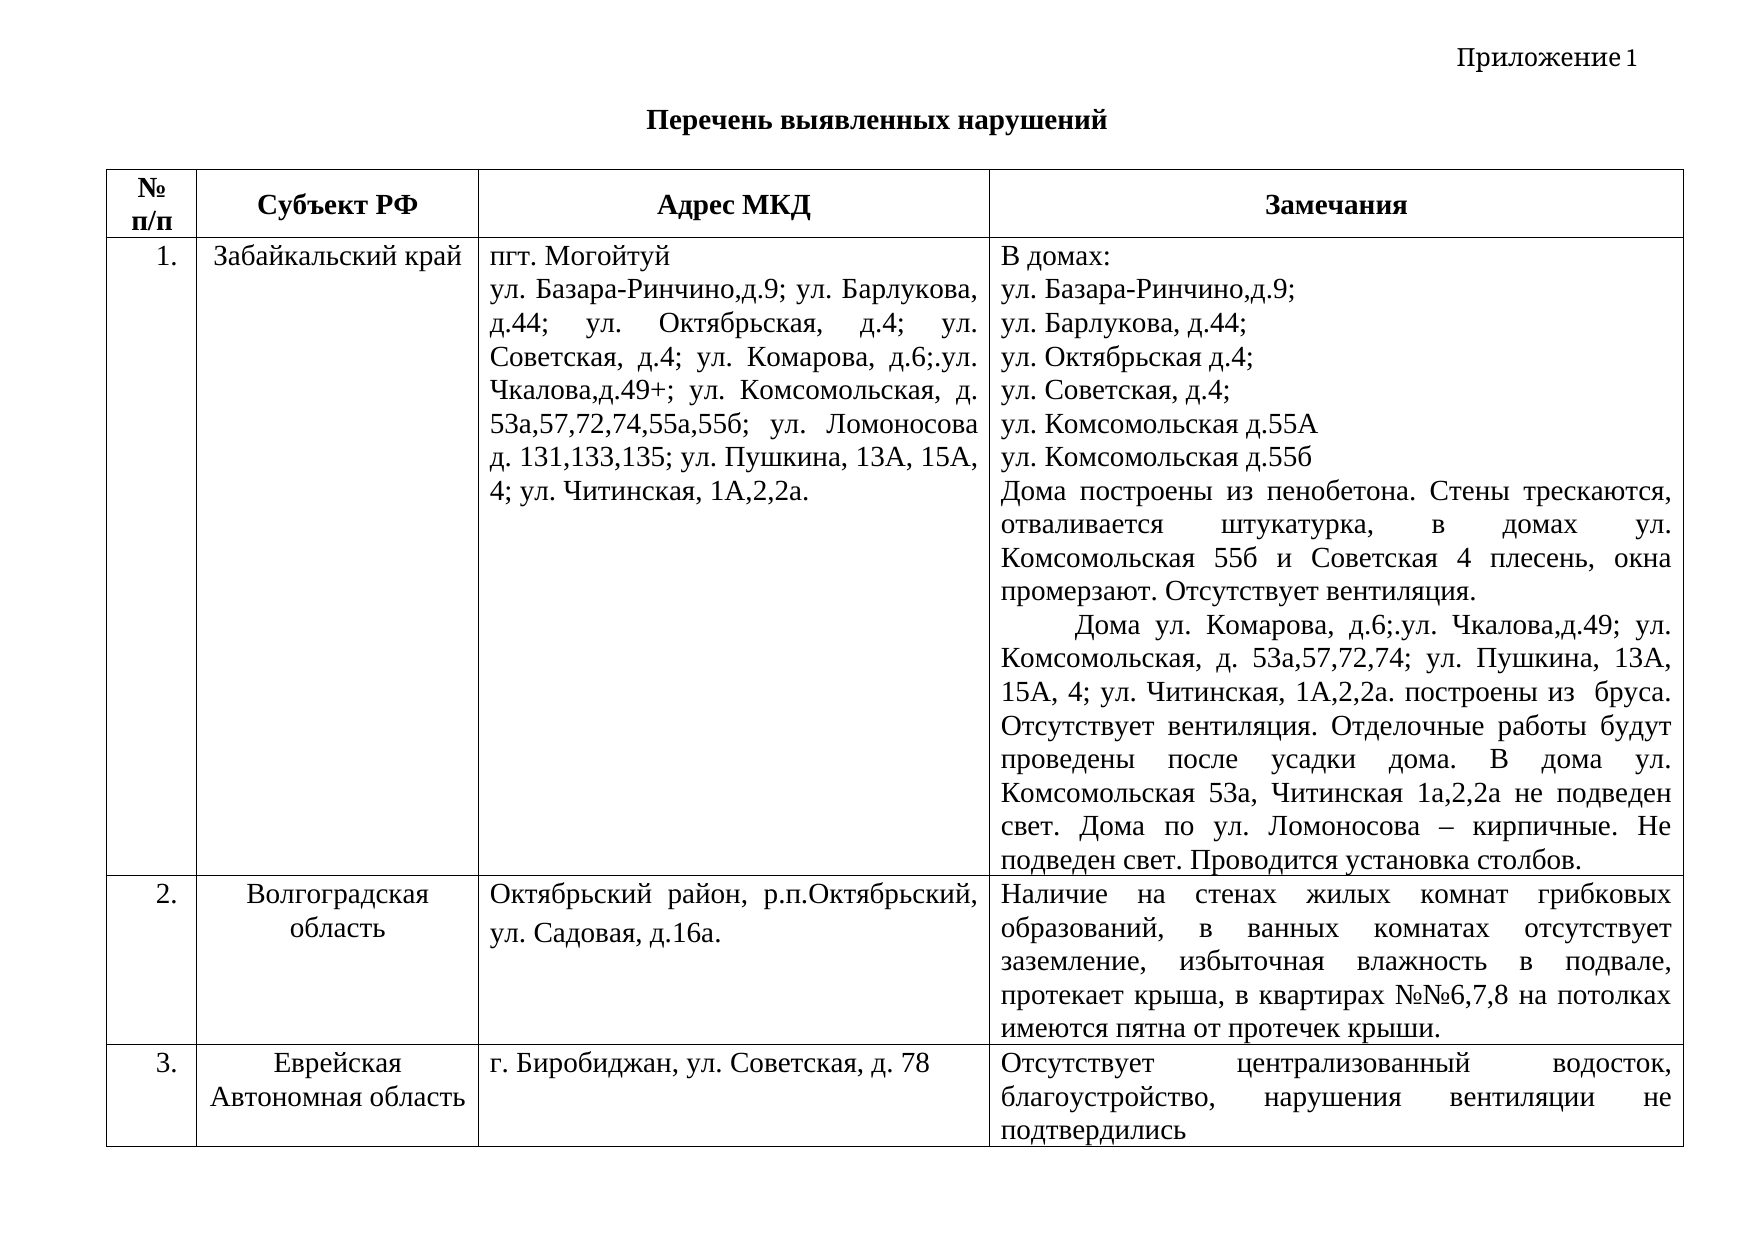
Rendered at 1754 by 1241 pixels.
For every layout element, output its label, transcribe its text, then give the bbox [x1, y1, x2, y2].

table_header № п/п [107, 170, 196, 237]
table_header Субъект РФ [197, 170, 478, 237]
table_cell [107, 1045, 196, 1146]
table_cell Еврейская Автономная область [197, 1045, 478, 1146]
table_cell Наличие на стенах жилых комнат грибковых образований, в ванных комнатах отсутствует заземление, избыточная влажность в подвале, протекает крыша, в квартирах №№6,7,8 на потолках имеются пятна от протечек крыши. [990, 876, 1683, 1044]
table_cell Октябрьский район, р.п.Октябрьский, ул. Садовая, д.16а. [479, 876, 989, 1044]
table_cell [107, 876, 196, 1044]
table_cell Забайкальский край [197, 238, 478, 875]
table_cell В домах: ул. Базара-Ринчино,д.9; ул. Барлукова, д.44; ул. Октябрьская д.4; ул. Советская, д.4; ул. Комсомольская д.55А ул. Комсомольская д.55б Дома построены из пенобетона. Стены трескаются, отваливается штукатурка, в домах ул. Комсомольская 55б и Советская 4 плесень, окна промерзают. Отсутствует вентиляция. Дома ул. Комарова, д.6;.ул. Чкалова,д.49; ул. Комсомольская, д. 53а,57,72,74; ул. Пушкина, 13А, 15А, 4; ул. Читинская, 1А,2,2а. построены из бруса. Отсутствует вентиляция. Отделочные работы будут проведены после усадки дома. В дома ул. Комсомольская 53а, Читинская 1а,2,2а не подведен свет. Дома по ул. Ломоносова – кирпичные. Не подведен свет. Проводится установка столбов. [990, 238, 1683, 875]
table_cell Волгоградская область [197, 876, 478, 1044]
table_cell пгт. Могойтуй ул. Базара-Ринчино,д.9; ул. Барлукова, д.44; ул. Октябрьская, д.4; ул. Советская, д.4; ул. Комарова, д.6;.ул. Чкалова,д.49+; ул. Комсомольская, д. 53а,57,72,74,55а,55б; ул. Ломоносова д. 131,133,135; ул. Пушкина, 13А, 15А, 4; ул. Читинская, 1А,2,2а. [479, 238, 989, 875]
table_cell г. Биробиджан, ул. Советская, д. 78 [479, 1045, 989, 1146]
text Перечень выявленных нарушений [118, 102, 1636, 135]
table_cell [107, 238, 196, 875]
table_header Замечания [990, 170, 1683, 237]
table_header Адрес МКД [479, 170, 989, 237]
table_cell Отсутствует централизованный водосток, благоустройство, нарушения вентиляции не подтвердились [990, 1045, 1683, 1146]
